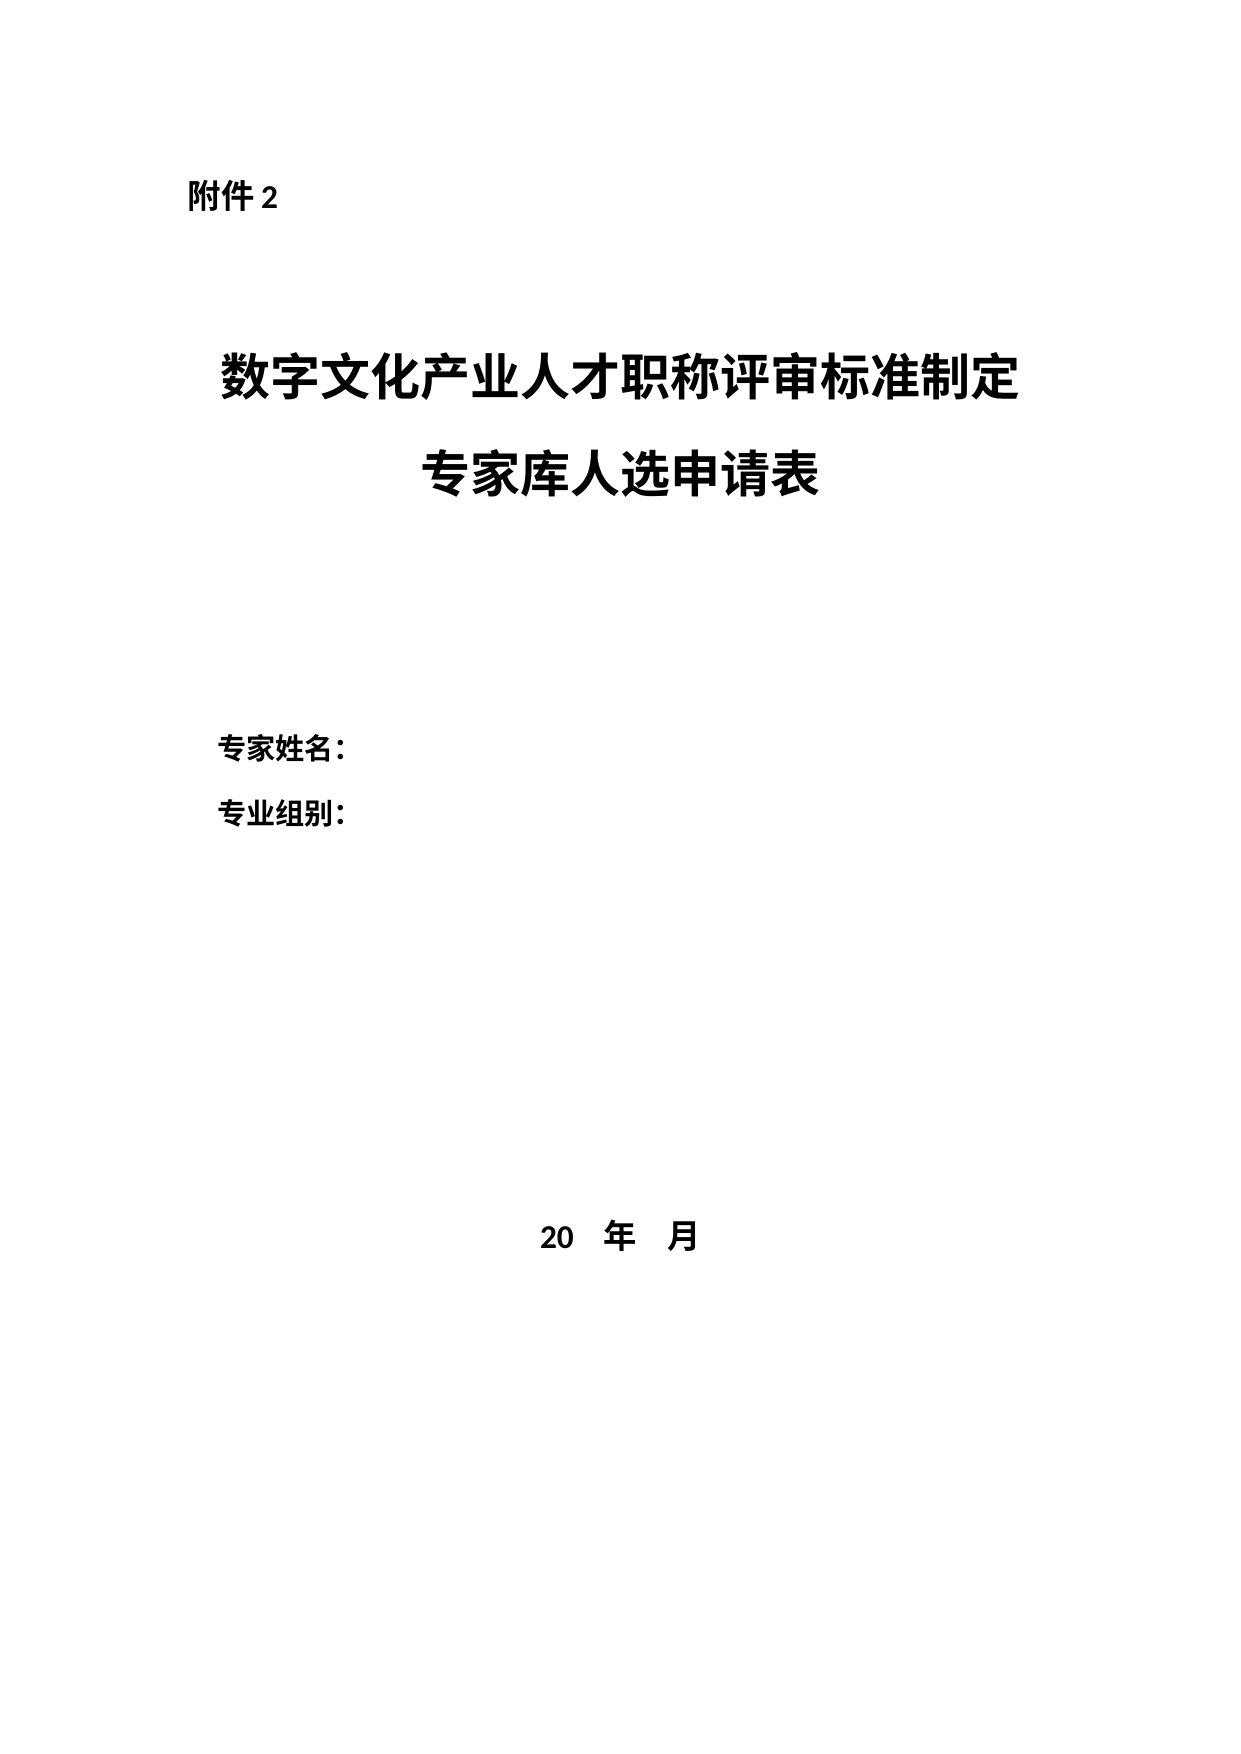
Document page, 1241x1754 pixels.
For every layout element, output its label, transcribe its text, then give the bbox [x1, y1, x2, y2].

text 专业组别： [187, 779, 1053, 844]
text 数字文化产业人才职称评审标准制定 [187, 324, 1053, 422]
text 附件2 [187, 162, 1053, 227]
text 专家库人选申请表 [187, 422, 1053, 519]
text 20 年 月 [187, 1202, 1053, 1267]
text 专家姓名： [187, 714, 1053, 779]
